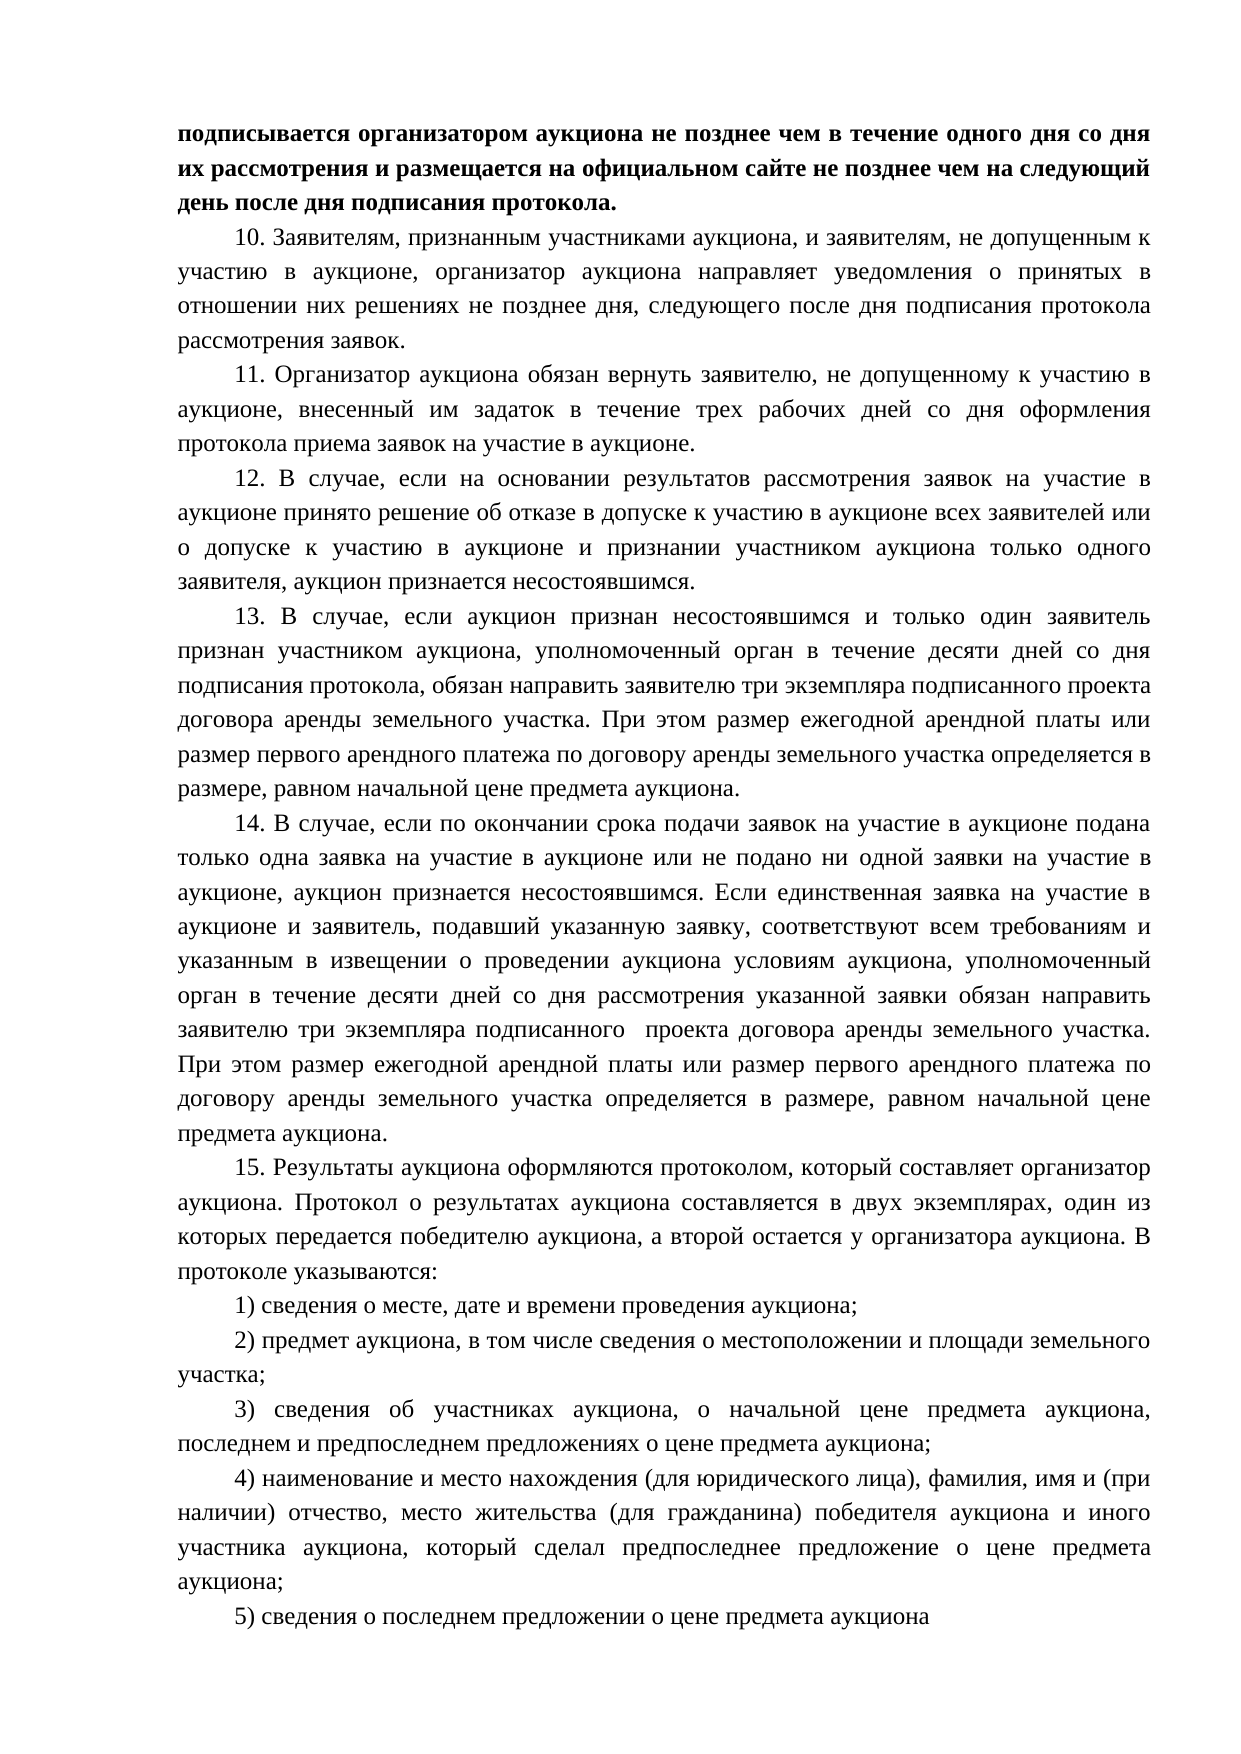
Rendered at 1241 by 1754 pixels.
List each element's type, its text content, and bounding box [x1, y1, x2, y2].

text 10. Заявителям, признанным участниками аукциона, и заявителям, не допущенным к участию в аукционе, организатор аукциона направляет уведомления о принятых в отношении них решениях не позднее дня, следующего после дня подписания протокола рассмотрения заявок. [177, 222, 1152, 354]
text 12. В случае, если на основании результатов рассмотрения заявок на участие в аукционе принято решение об отказе в допуске к участию в аукционе всех заявителей или о допуске к участию в аукционе и признании участником аукциона только одного заявителя, аукцион признается несостоявшимся. [177, 463, 1152, 595]
text 15. Результаты аукциона оформляются протоколом, который составляет организатор аукциона. Протокол о результатах аукциона составляется в двух экземплярах, один из которых передается победителю аукциона, а второй остается у организатора аукциона. В протоколе указываются: [177, 1152, 1152, 1285]
text 4) наименование и место нахождения (для юридического лица), фамилия, имя и (при наличии) отчество, место жительства (для гражданина) победителя аукциона и иного участника аукциона, который сделал предпоследнее предложение о цене предмета аукциона; [177, 1463, 1152, 1595]
text 11. Организатор аукциона обязан вернуть заявителю, не допущенному к участию в аукционе, внесенный им задаток в течение трех рабочих дней со дня оформления протокола приема заявок на участие в аукционе. [177, 359, 1152, 457]
text 2) предмет аукциона, в том числе сведения о местоположении и площади земельного участка; [177, 1325, 1152, 1388]
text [177, 118, 1152, 216]
text 5) сведения о последнем предложении о цене предмета аукциона [177, 1601, 1152, 1629]
text 14. В случае, если по окончании срока подачи заявок на участие в аукционе подана только одна заявка на участие в аукционе или не подано ни одной заявки на участие в аукционе, аукцион признается несостоявшимся. Если единственная заявка на участие в аукционе и заявитель, подавший указанную заявку, соответствуют всем требованиям и указанным в извещении о проведении аукциона условиям аукциона, уполномоченный орган в течение десяти дней со дня рассмотрения указанной заявки обязан направить заявителю три экземпляра подписанного проекта договора аренды земельного участка. При этом размер ежегодной арендной платы или размер первого арендного платежа по договору аренды земельного участка определяется в размере, равном начальной цене предмета аукциона. [177, 808, 1152, 1147]
text 13. В случае, если аукцион признан несостоявшимся и только один заявитель признан участником аукциона, уполномоченный орган в течение десяти дней со дня подписания протокола, обязан направить заявителю три экземпляра подписанного проекта договора аренды земельного участка. При этом размер ежегодной арендной платы или размер первого арендного платежа по договору аренды земельного участка определяется в размере, равном начальной цене предмета аукциона. [177, 601, 1152, 802]
text 3) сведения об участниках аукциона, о начальной цене предмета аукциона, последнем и предпоследнем предложениях о цене предмета аукциона; [177, 1394, 1152, 1457]
text 1) сведения о месте, дате и времени проведения аукциона; [177, 1290, 1152, 1319]
